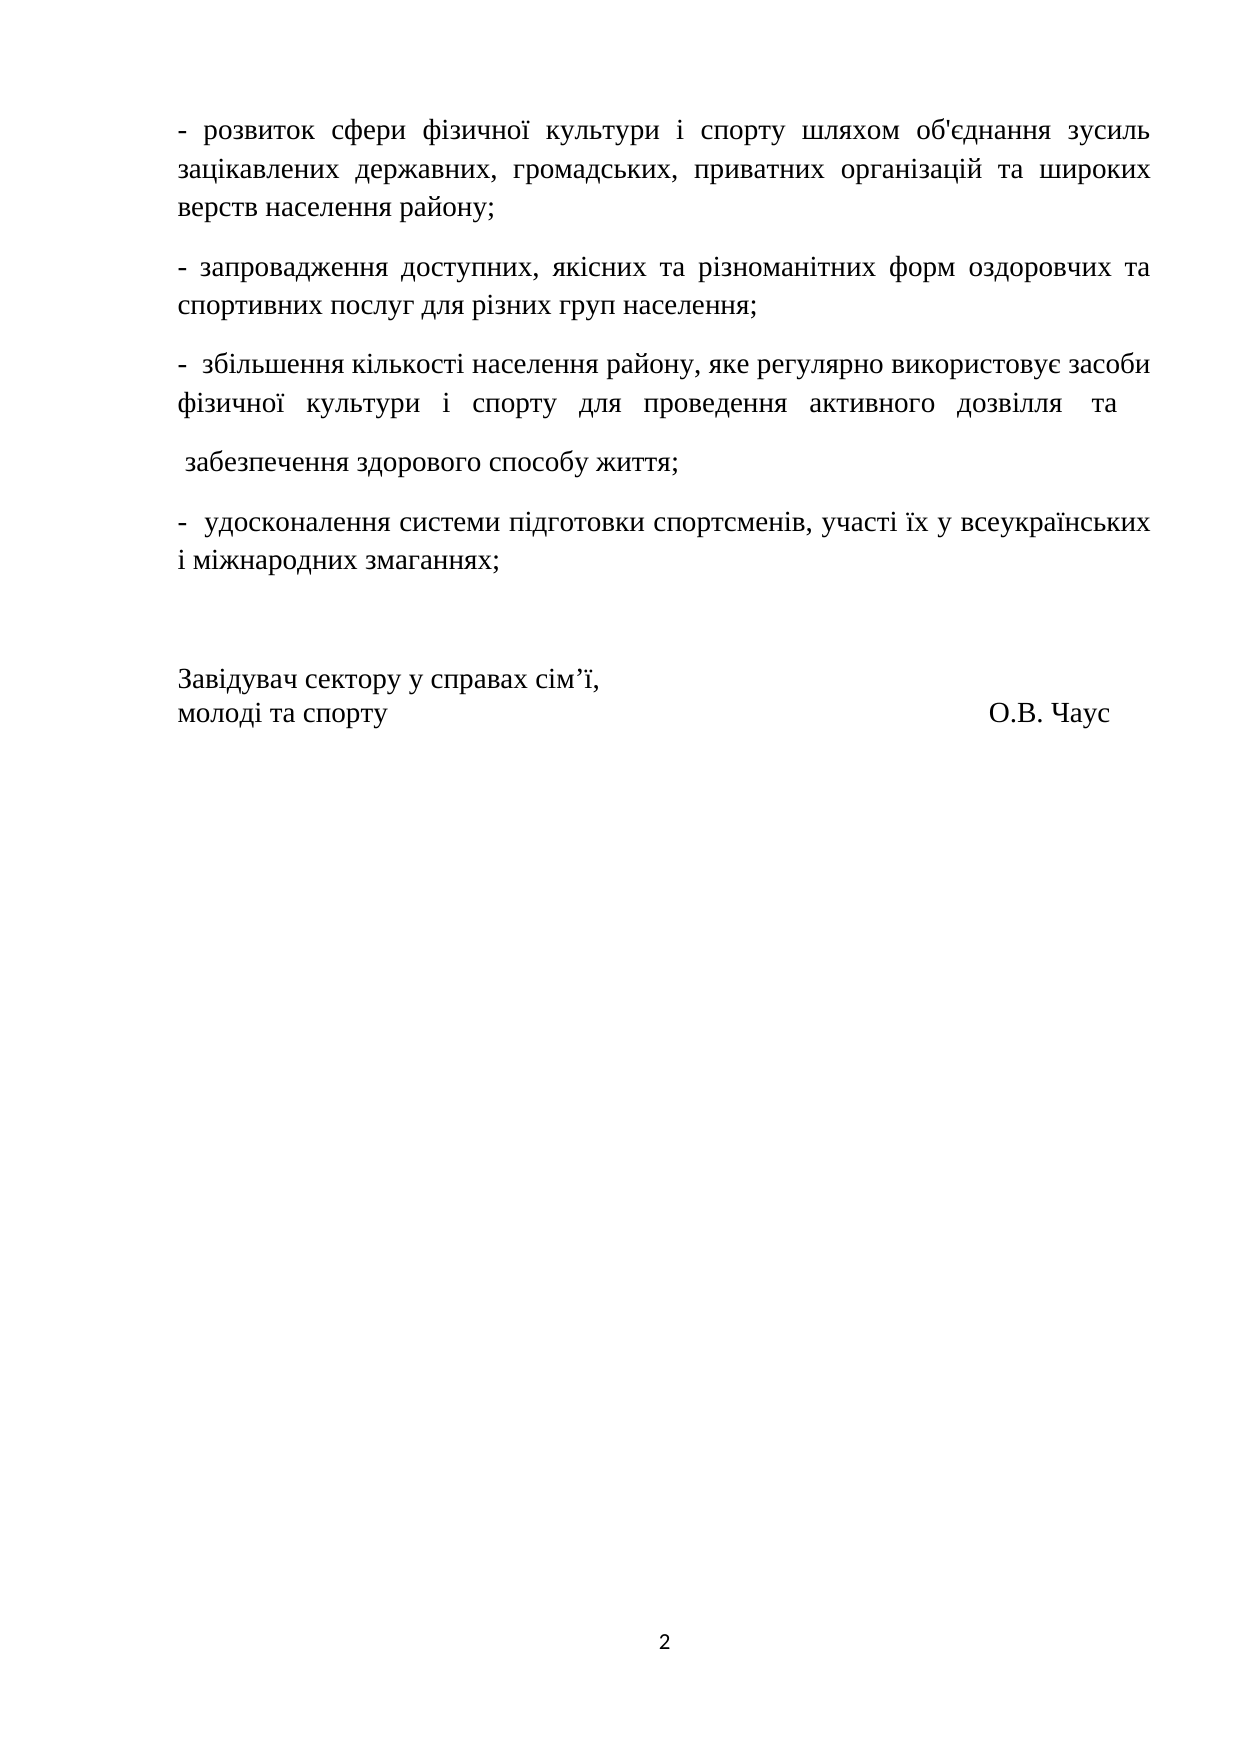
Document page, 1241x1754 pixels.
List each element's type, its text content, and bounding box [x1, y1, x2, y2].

text Завідувач сектору у справах сім’ї, [177, 661, 1152, 695]
text - запровадження доступних, якісних та різноманітних форм оздоровчих та спортивних послуг для різних груп населення; [177, 249, 1152, 321]
text - удосконалення системи підготовки спортсменів, участі їх у всеукраїнських і міжнародних змаганнях; [177, 504, 1152, 576]
text молоді та спорту О.В. Чаус [177, 695, 1152, 728]
text - збільшення кількості населення району, яке регулярно використовує засоби фізичної культури і спорту для проведення активного дозвілля та [177, 347, 1152, 419]
text забезпечення здорового способу життя; [177, 444, 1152, 478]
text - розвиток сфери фізичної культури і спорту шляхом об'єднання зусиль зацікавлених державних, громадських, приватних організацій та широких верств населення району; [177, 112, 1152, 223]
